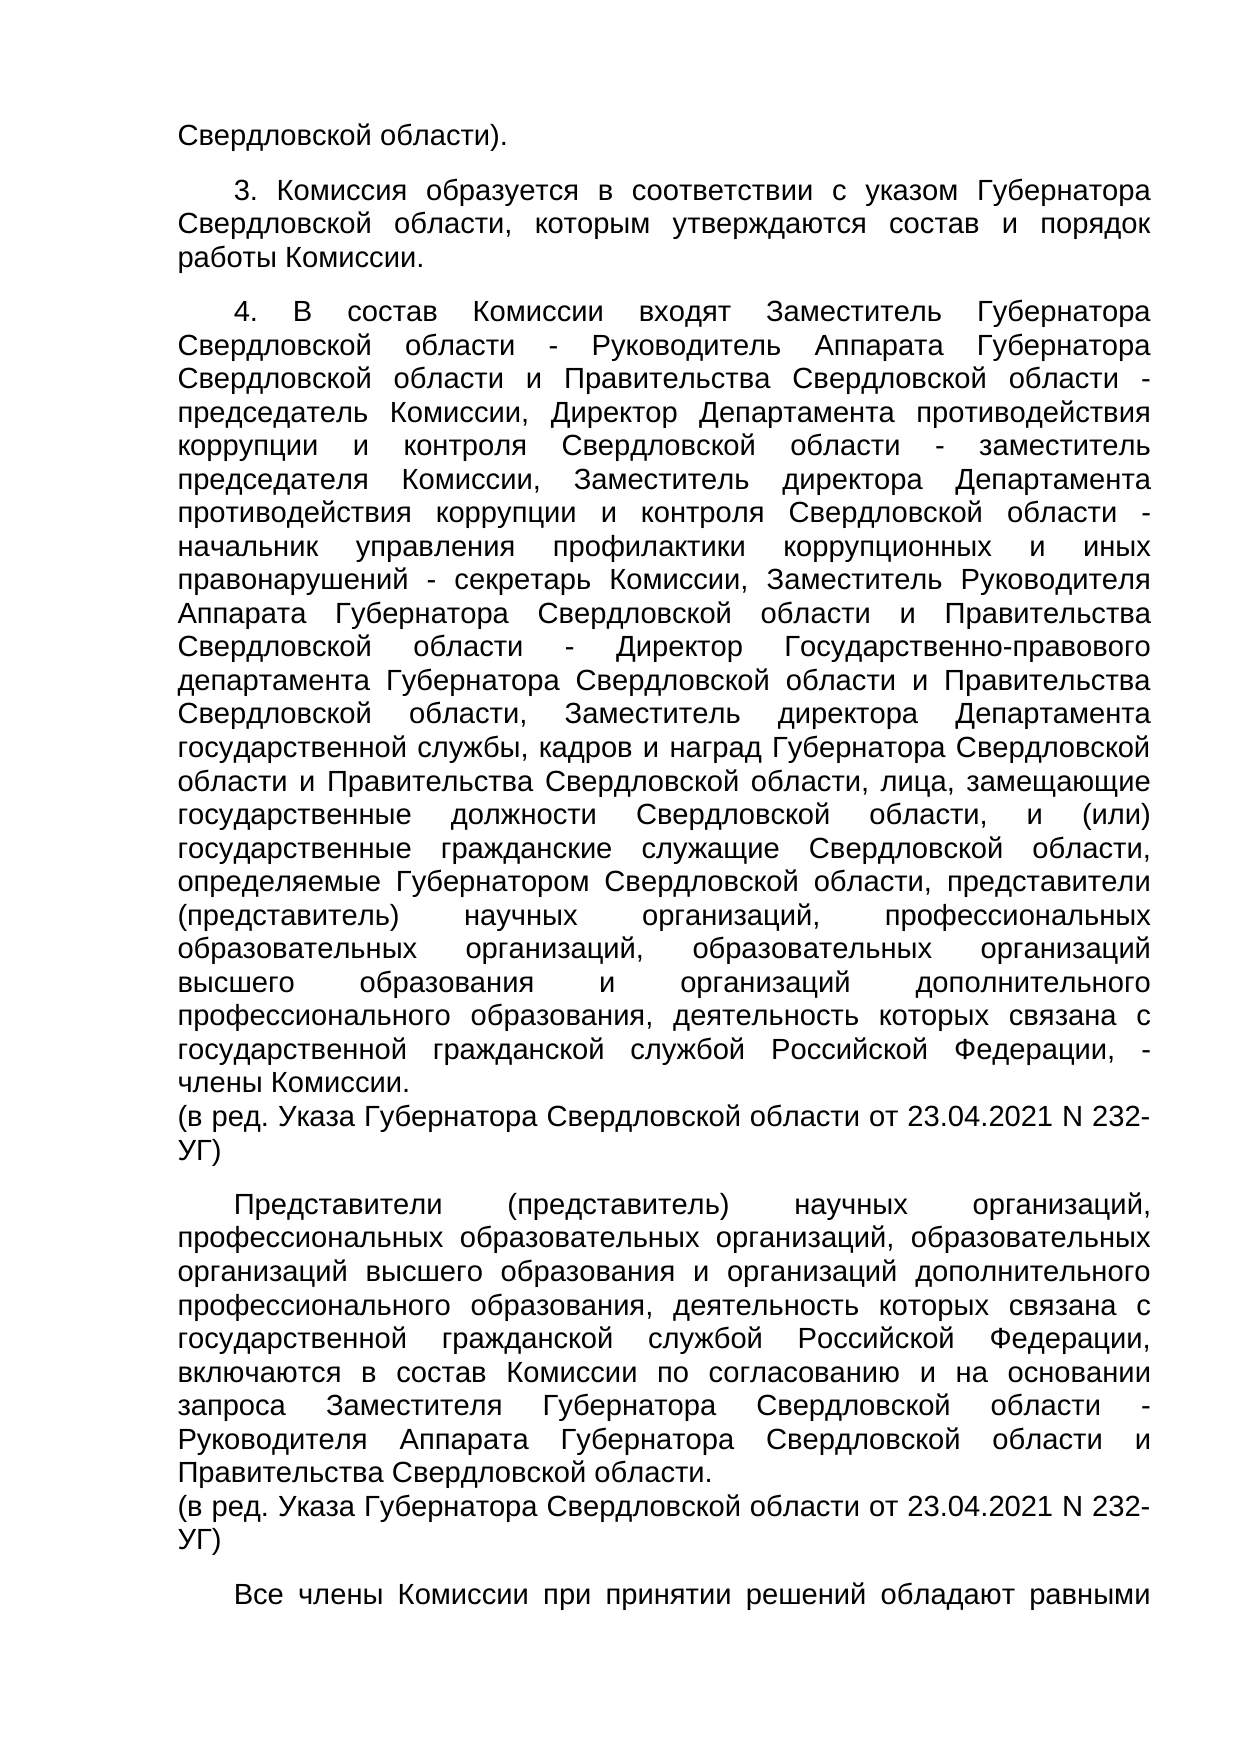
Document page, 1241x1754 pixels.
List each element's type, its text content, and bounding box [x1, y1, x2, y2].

text 4. В состав Комиссии входят Заместитель Губернатора Свердловской области - Руководитель Аппарата Губернатора Свердловской области и Правительства Свердловской области - председатель Комиссии, Директор Департамента противодействия коррупции и контроля Свердловской области - заместитель председателя Комиссии, Заместитель директора Департамента противодействия коррупции и контроля Свердловской области - начальник управления профилактики коррупционных и иных правонарушений - секретарь Комиссии, Заместитель Руководителя Аппарата Губернатора Свердловской области и Правительства Свердловской области - Директор Государственно-правового департамента Губернатора Свердловской области и Правительства Свердловской области, Заместитель директора Департамента государственной службы, кадров и наград Губернатора Свердловской области и Правительства Свердловской области, лица, замещающие государственные должности Свердловской области, и (или) государственные гражданские служащие Свердловской области, определяемые Губернатором Свердловской области, представители (представитель) научных организаций, профессиональных образовательных организаций, образовательных организаций высшего образования и организаций дополнительного профессионального образования, деятельность которых связана с государственной гражданской службой Российской Федерации, - члены Комиссии. [177, 294, 1152, 1099]
text (в ред. Указа Губернатора Свердловской области от 23.04.2021 N 232-УГ) [177, 1489, 1152, 1556]
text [177, 118, 1152, 152]
text (в ред. Указа Губернатора Свердловской области от 23.04.2021 N 232-УГ) [177, 1099, 1152, 1166]
text Представители (представитель) научных организаций, профессиональных образовательных организаций, образовательных организаций высшего образования и организаций дополнительного профессионального образования, деятельность которых связана с государственной гражданской службой Российской Федерации, включаются в состав Комиссии по согласованию и на основании запроса Заместителя Губернатора Свердловской области - Руководителя Аппарата Губернатора Свердловской области и Правительства Свердловской области. [177, 1187, 1152, 1489]
text 3. Комиссия образуется в соответствии с указом Губернатора Свердловской области, которым утверждаются состав и порядок работы Комиссии. [177, 172, 1152, 273]
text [177, 1577, 1152, 1610]
